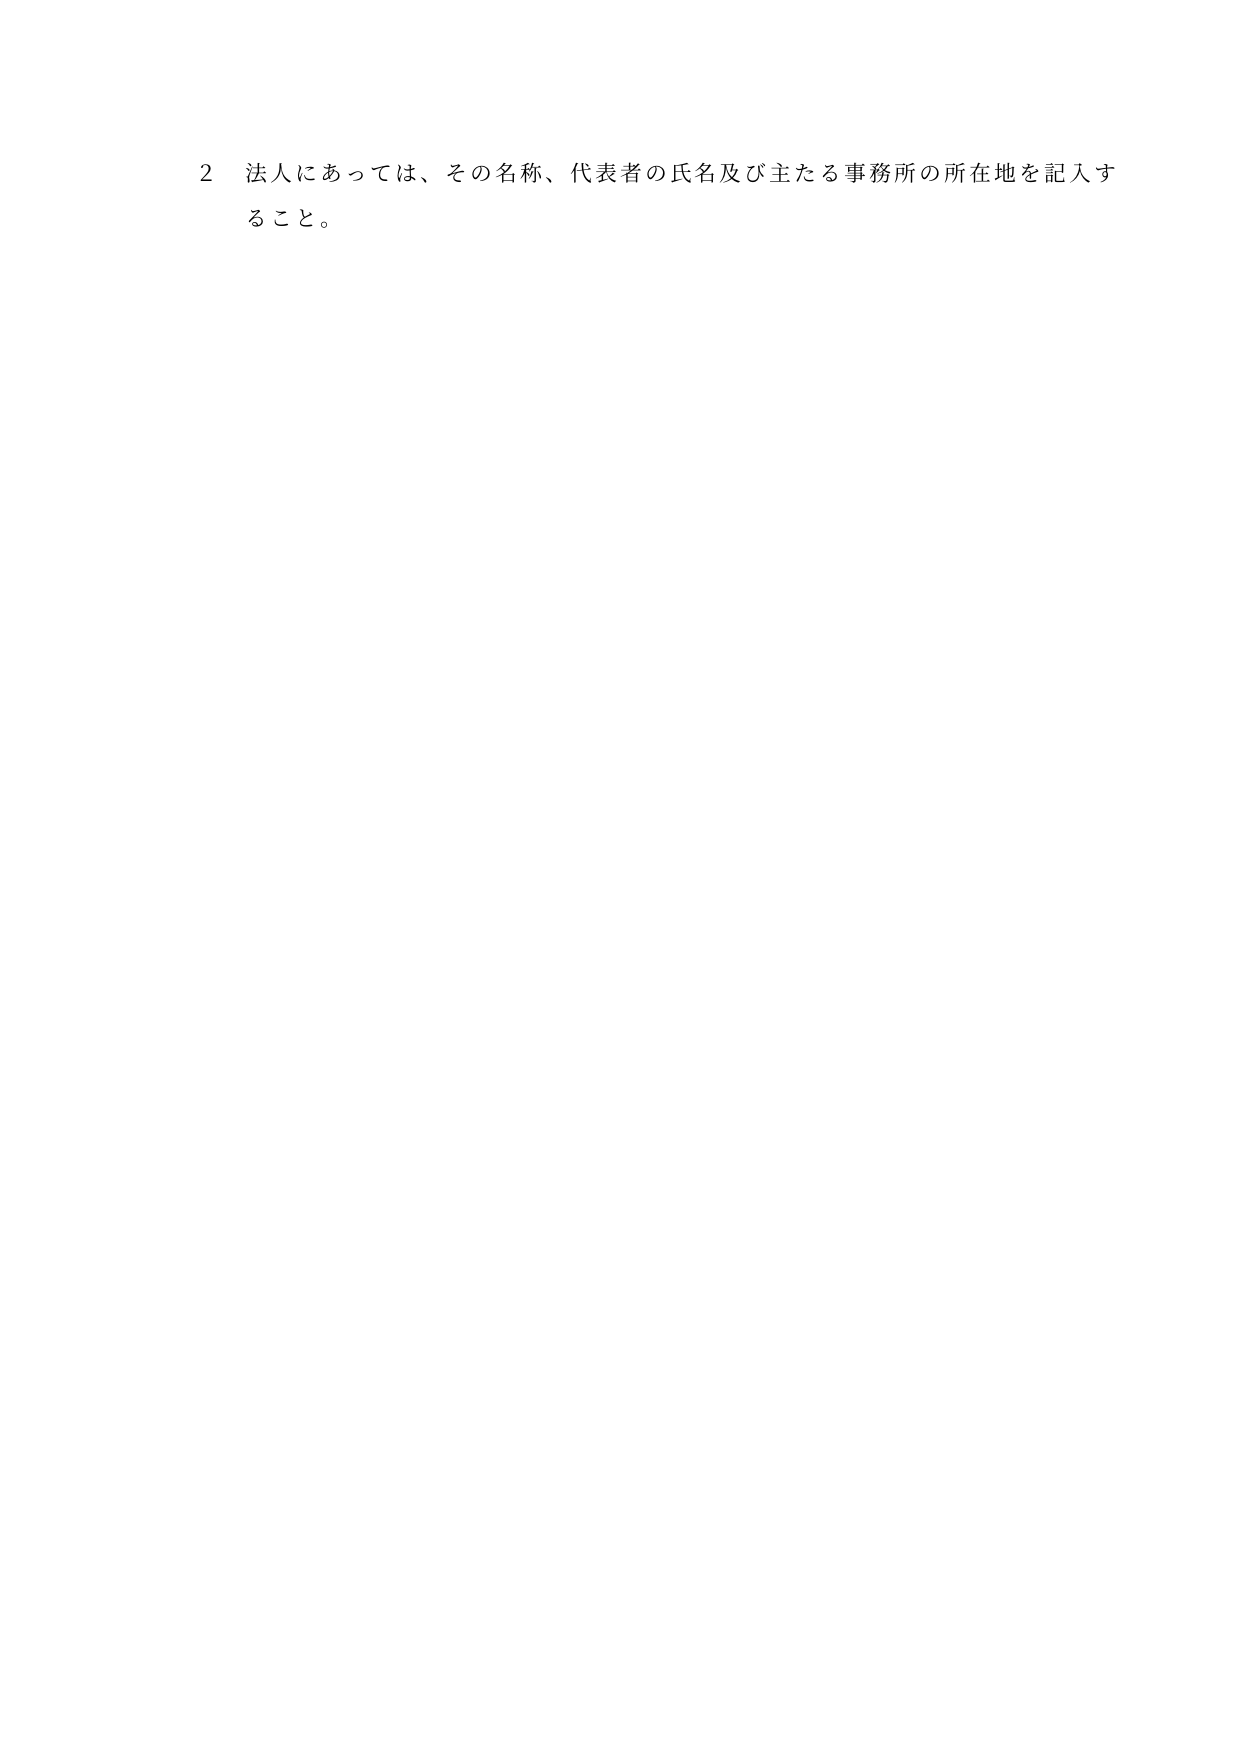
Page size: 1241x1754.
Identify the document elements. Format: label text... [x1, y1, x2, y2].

text ２ 法人にあっては、その名称、代表者の氏名及び主たる事務所の所在地を記入すること。 [120, 148, 1120, 240]
